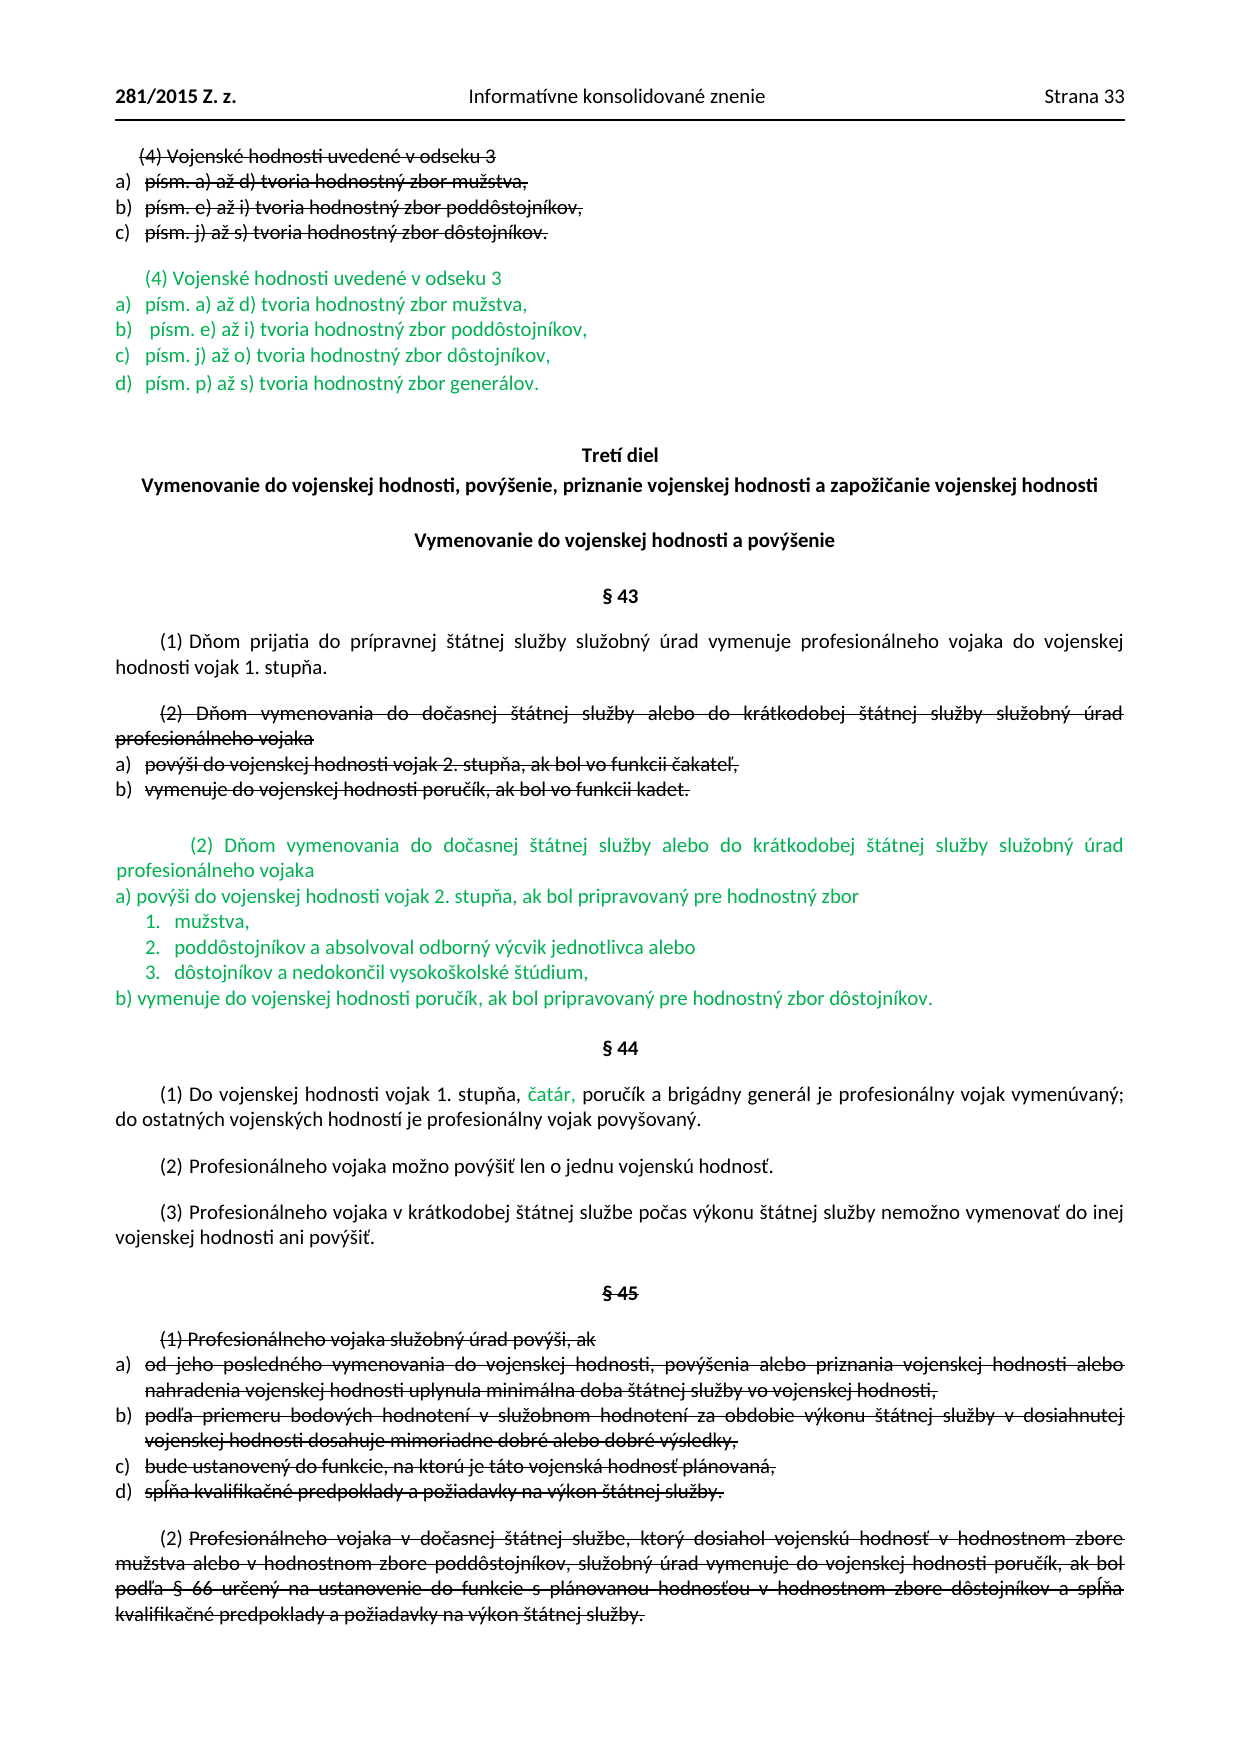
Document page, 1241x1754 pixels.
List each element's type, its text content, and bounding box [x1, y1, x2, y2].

list Profesionálneho vojaka možno povýšiť len o jednu vojenskú hodnosť. [115, 1153, 1125, 1178]
text (1) Profesionálneho vojaka služobný úrad povýši, ak [115, 1326, 1125, 1351]
list Profesionálneho vojaka v dočasnej štátnej službe, ktorý dosiahol vojenskú hodnosť v hodnostnom zbore mužstva alebo v hodnostnom zbore poddôstojníkov, služobný úrad vymenuje do vojenskej hodnosti poručík, ak bol podľa § 66 určený na ustanovenie do funkcie s plánovanou hodnosťou v hodnostnom zbore dôstojníkov a spĺňa kvalifikačné predpoklady a požiadavky na výkon štátnej služby. [115, 1565, 1125, 1626]
text Vymenovanie do vojenskej hodnosti, povýšenie, priznanie vojenskej hodnosti a zapožičanie vojenskej hodnosti [124, 472, 1116, 497]
text (2) Dňom vymenovania do dočasnej štátnej služby alebo do krátkodobej štátnej služby služobný úrad profesionálneho vojaka [116, 832, 1125, 883]
list spĺňa kvalifikačné predpoklady a požiadavky na výkon štátnej služby. [115, 1478, 1125, 1504]
list písm. e) až i) tvoria hodnostný zbor poddôstojníkov, [115, 194, 1125, 219]
list písm. p) až s) tvoria hodnostný zbor generálov. [115, 367, 1125, 396]
list bude ustanovený do funkcie, na ktorú je táto vojenská hodnosť plánovaná, [115, 1453, 1125, 1478]
text b) vymenuje do vojenskej hodnosti poručík, ak bol pripravovaný pre hodnostný zbor dôstojníkov. [115, 985, 1125, 1010]
list povýši do vojenskej hodnosti vojak 2. stupňa, ak bol vo funkcii čakateľ, [115, 751, 1125, 776]
list mužstva, [145, 908, 1125, 934]
list Profesionálneho vojaka v krátkodobej štátnej službe počas výkonu štátnej služby nemožno vymenovať do inej vojenskej hodnosti ani povýšiť. [115, 1199, 1125, 1250]
text § 44 [124, 1036, 1116, 1061]
list písm. j) až o) tvoria hodnostný zbor dôstojníkov, [115, 342, 1125, 367]
list Do vojenskej hodnosti vojak 1. stupňa, čatár, poručík a brigádny generál je profesionálny vojak vymenúvaný; do ostatných vojenských hodností je profesionálny vojak povyšovaný. [115, 1081, 1125, 1132]
text (2) Dňom vymenovania do dočasnej štátnej služby alebo do krátkodobej štátnej služby služobný úrad profesionálneho vojaka [115, 700, 1125, 751]
text Vymenovanie do vojenskej hodnosti a povýšenie [124, 528, 1125, 553]
list písm. j) až s) tvoria hodnostný zbor dôstojníkov. [115, 219, 1125, 245]
text § 45 [124, 1280, 1116, 1306]
list vymenuje do vojenskej hodnosti poručík, ak bol vo funkcii kadet. [115, 776, 1125, 802]
list písm. e) až i) tvoria hodnostný zbor poddôstojníkov, [115, 316, 1125, 342]
text a) povýši do vojenskej hodnosti vojak 2. stupňa, ak bol pripravovaný pre hodnostný zbor [115, 883, 1125, 908]
list Profesionálneho vojaka v dočasnej štátnej službe, ktorý dosiahol vojenskú hodnosť v hodnostnom zbore mužstva alebo v hodnostnom zbore poddôstojníkov, služobný úrad vymenuje do vojenskej hodnosti poručík, ak bol podľa § 66 určený na ustanovenie do funkcie s plánovanou hodnosťou v hodnostnom zbore dôstojníkov a spĺňa kvalifikačné predpoklady a požiadavky na výkon štátnej služby. [115, 1525, 1125, 1564]
list dôstojníkov a nedokončil vysokoškolské štúdium, [145, 959, 1125, 985]
list podľa priemeru bodových hodnotení v služobnom hodnotení za obdobie výkonu štátnej služby v dosiahnutej vojenskej hodnosti dosahuje mimoriadne dobré alebo dobré výsledky, [115, 1402, 1125, 1453]
text (4) Vojenské hodnosti uvedené v odseku 3 [139, 143, 1125, 168]
list poddôstojníkov a absolvoval odborný výcvik jednotlivca alebo [145, 934, 1125, 959]
text Tretí diel [124, 442, 1116, 468]
text (4) Vojenské hodnosti uvedené v odseku 3 [144, 266, 1125, 291]
list písm. a) až d) tvoria hodnostný zbor mužstva, [115, 291, 1125, 316]
list Dňom prijatia do prípravnej štátnej služby služobný úrad vymenuje profesionálneho vojaka do vojenskej hodnosti vojak 1. stupňa. [115, 628, 1125, 679]
text § 43 [124, 583, 1116, 608]
list písm. a) až d) tvoria hodnostný zbor mužstva, [115, 168, 1125, 194]
